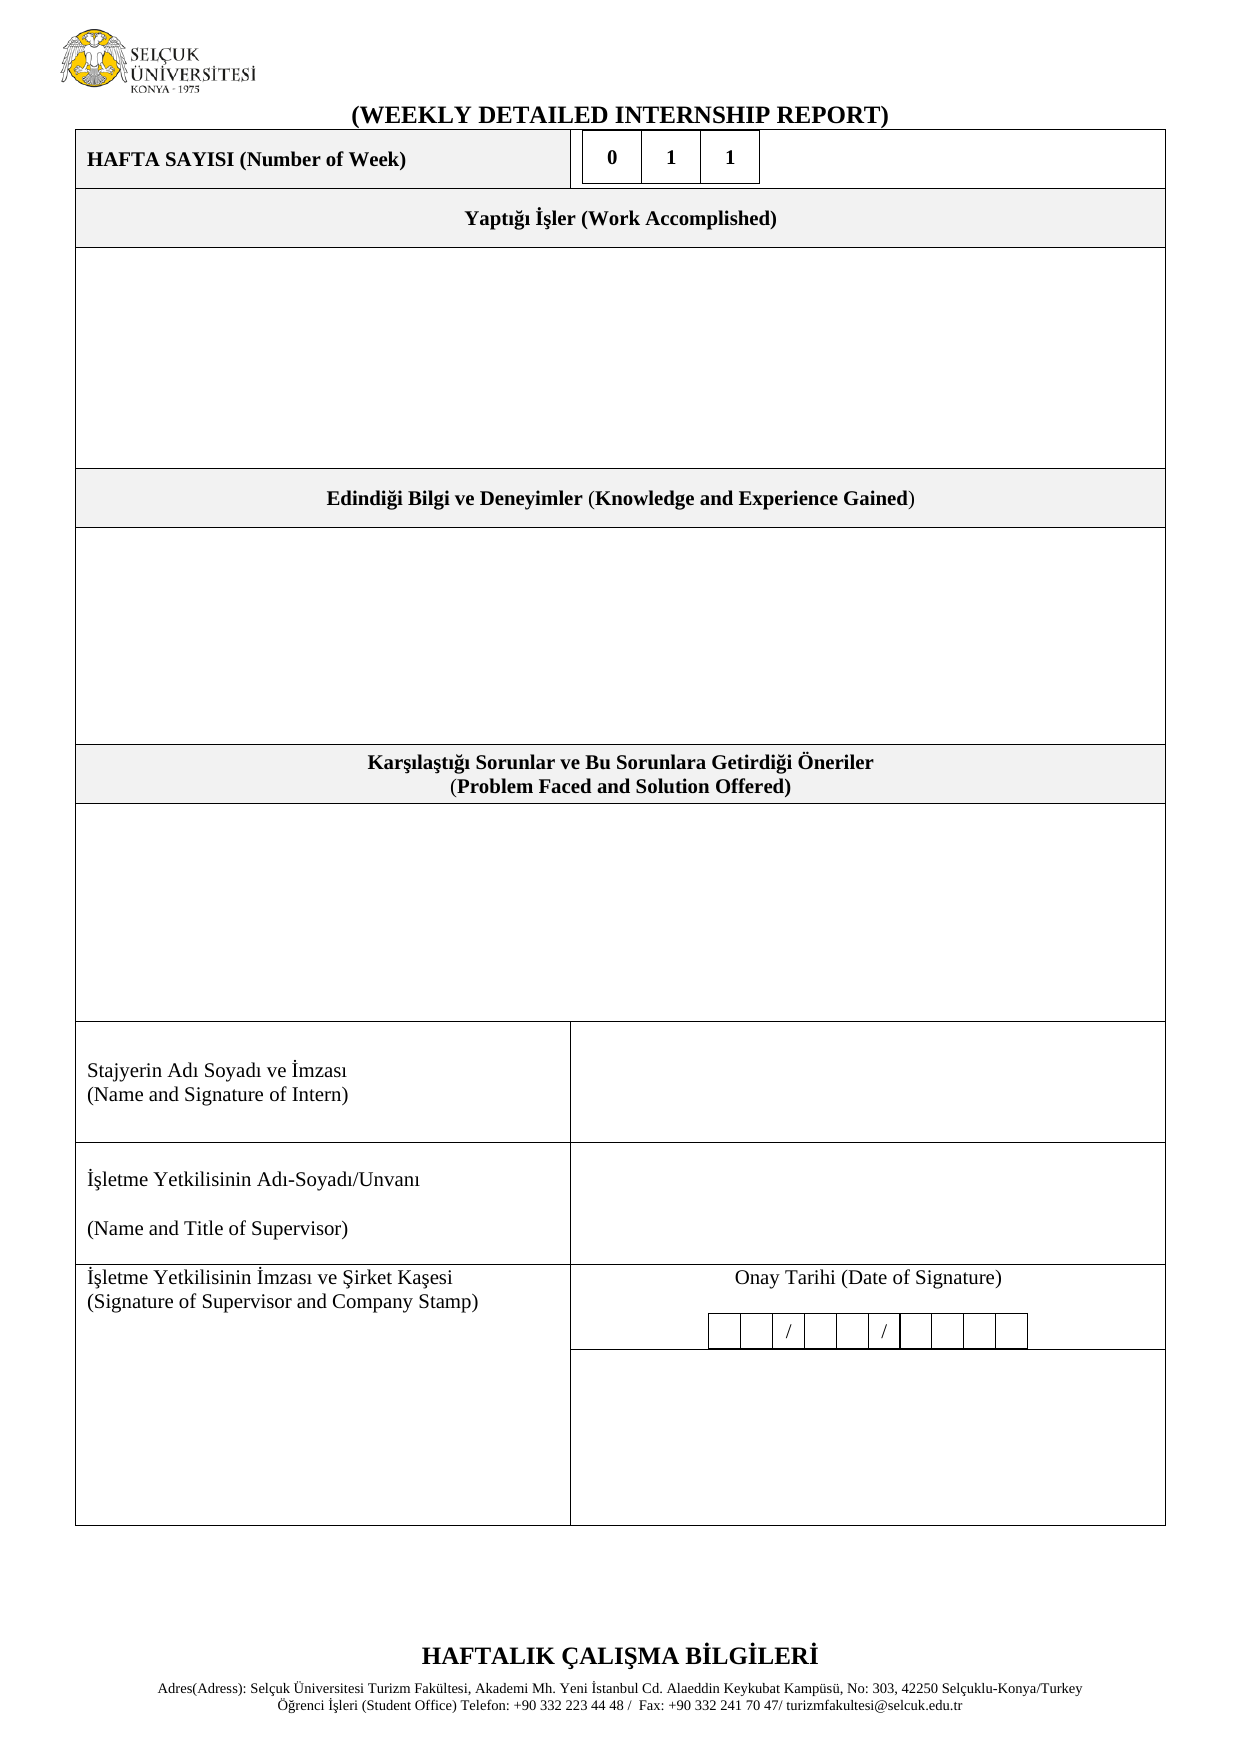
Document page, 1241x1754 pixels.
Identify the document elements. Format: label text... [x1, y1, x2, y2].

table_cell Edindiği Bilgi ve Deneyimler (Knowledge and Experience Gained) [76, 469, 1165, 527]
table_cell [571, 1143, 1165, 1264]
table_cell [571, 1022, 1165, 1142]
table_cell [76, 248, 1165, 468]
text (WEEKLY DETAILED INTERNSHIP REPORT) [75, 100, 1165, 129]
table_cell Onay Tarihi (Date of Signature) [571, 1265, 1165, 1349]
table_header [571, 130, 1165, 188]
table_header HAFTA SAYISI (Number of Week) [76, 130, 570, 188]
picture [60, 29, 256, 101]
table_cell [76, 528, 1165, 744]
table_cell [76, 804, 1165, 1021]
table_cell İşletme Yetkilisinin İmzası ve Şirket Kaşesi (Signature of Supervisor and Company Stamp) [76, 1265, 570, 1525]
table_cell Yaptığı İşler (Work Accomplished) [76, 189, 1165, 247]
table_cell [571, 1350, 1165, 1525]
table_cell İşletme Yetkilisinin Adı-Soyadı/Unvanı (Name and Title of Supervisor) [76, 1143, 570, 1264]
table_cell Stajyerin Adı Soyadı ve İmzası (Name and Signature of Intern) [76, 1022, 570, 1142]
text HAFTALIK ÇALIŞMA BİLGİLERİ [75, 1641, 1165, 1670]
table_cell Karşılaştığı Sorunlar ve Bu Sorunlara Getirdiği Öneriler (Problem Faced and Solution Offered) [76, 745, 1165, 803]
